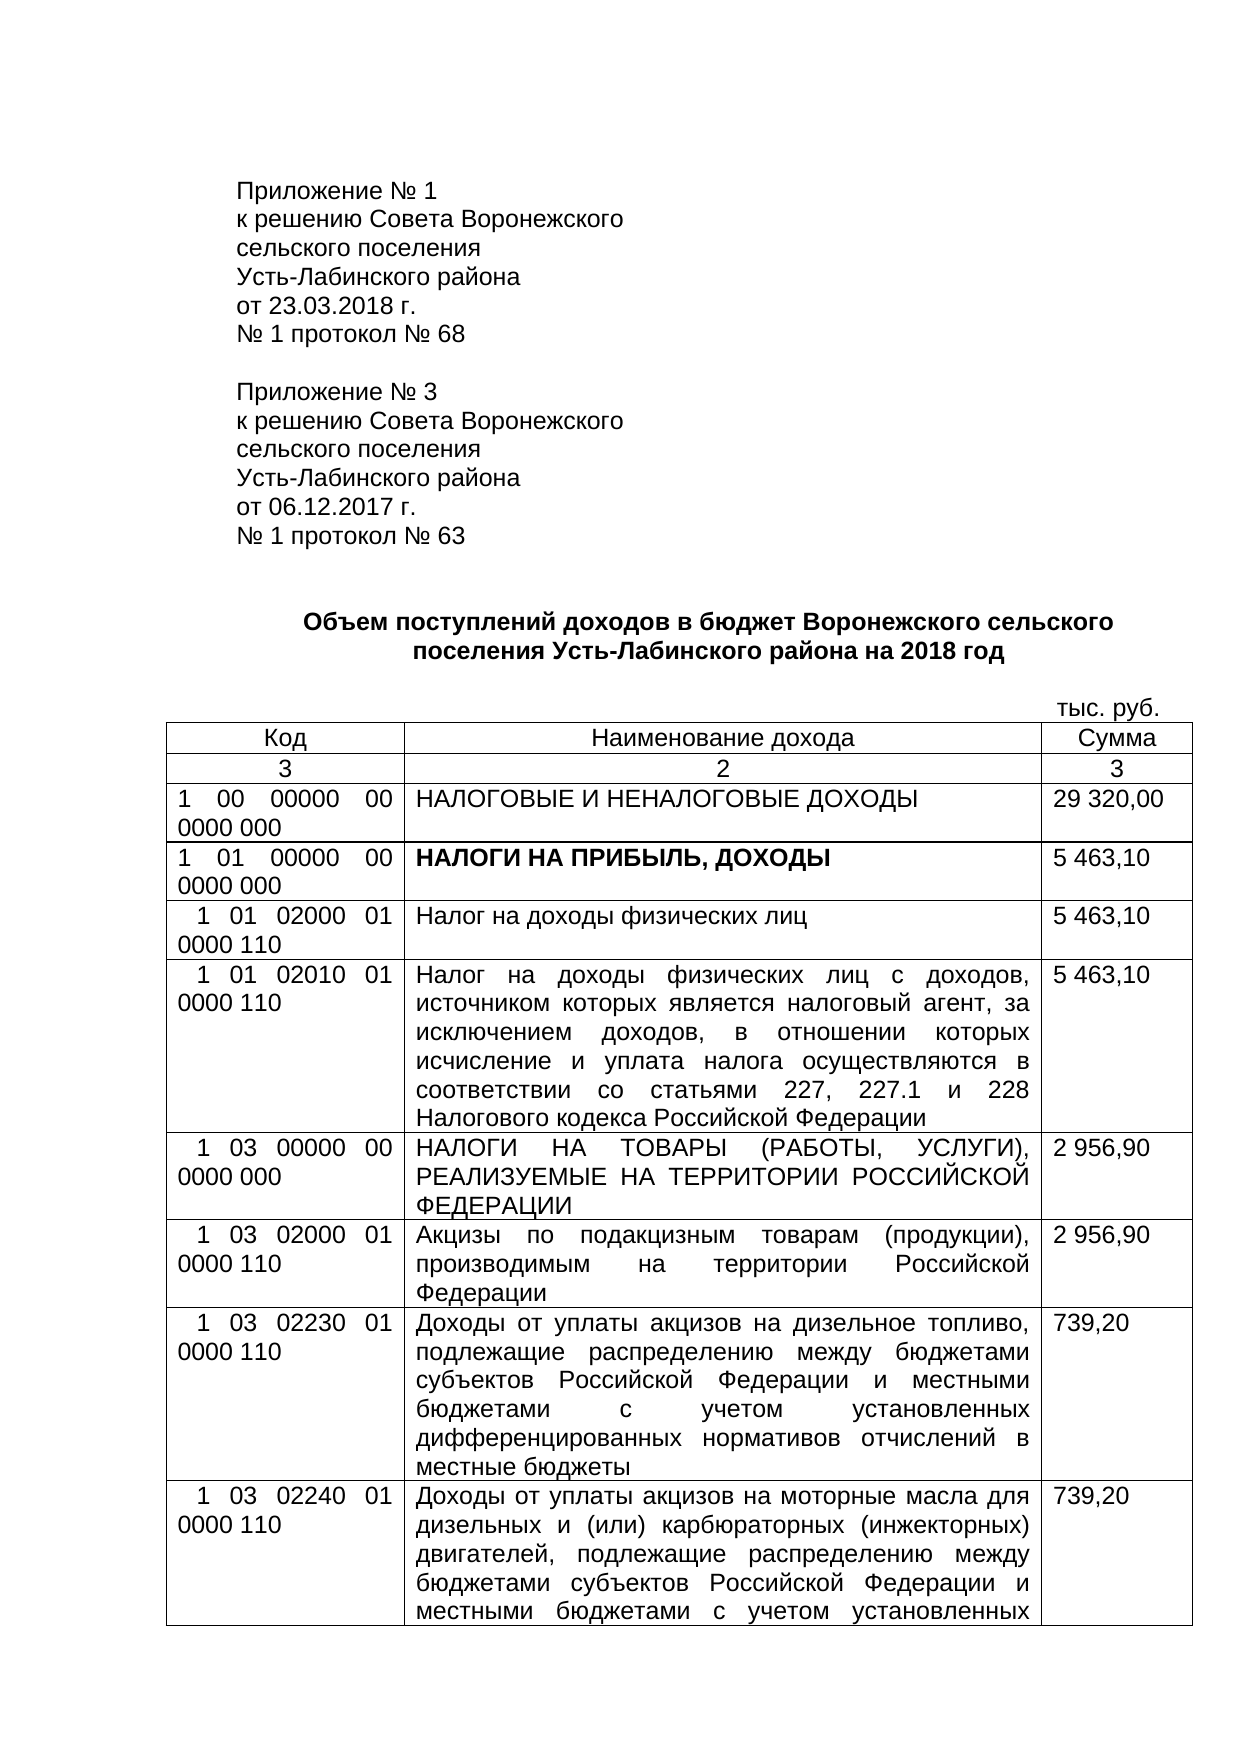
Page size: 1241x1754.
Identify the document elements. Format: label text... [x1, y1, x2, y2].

table_cell НАЛОГИ НА ПРИБЫЛЬ, ДОХОДЫ [405, 843, 1041, 900]
table_cell 1 03 00000 00 0000 000 [167, 1133, 404, 1219]
table_cell НАЛОГИ НА ТОВАРЫ (РАБОТЫ, УСЛУГИ), РЕАЛИЗУЕМЫЕ НА ТЕРРИТОРИИ РОССИЙСКОЙ ФЕДЕРАЦИИ [405, 1133, 1041, 1219]
table_cell 2 956,90 [1042, 1220, 1192, 1307]
text Усть-Лабинского района [236, 262, 1181, 291]
table_cell 1 00 00000 00 0000 000 [167, 784, 404, 841]
table_cell 5 463,10 [1042, 843, 1192, 900]
table_cell 1 01 02010 01 0000 110 [167, 960, 404, 1132]
table_header Код [167, 723, 404, 753]
text от 06.12.2017 г. [236, 492, 1181, 521]
text № 1 протокол № 68 [236, 319, 1181, 348]
text Приложение № 1 [236, 176, 1181, 204]
table_cell Акцизы по подакцизным товарам (продукции), производимым на территории Российской Федерации [405, 1220, 1041, 1307]
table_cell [405, 1481, 1041, 1625]
text от 23.03.2018 г. [236, 291, 1181, 319]
table_header Сумма [1042, 723, 1192, 753]
table_cell 1 01 02000 01 0000 110 [167, 901, 404, 958]
table_cell Налог на доходы физических лиц [405, 901, 1041, 958]
table_cell 1 03 02000 01 0000 110 [167, 1220, 404, 1307]
text сельского поселения [236, 434, 1181, 463]
table_cell 5 463,10 [1042, 901, 1192, 958]
table_cell 739,20 [1042, 1481, 1192, 1625]
table_cell 1 03 02230 01 0000 110 [167, 1308, 404, 1480]
table_cell 29 320,00 [1042, 784, 1192, 841]
table_cell НАЛОГОВЫЕ И НЕНАЛОГОВЫЕ ДОХОДЫ [405, 784, 1041, 841]
table_header Наименование дохода [405, 723, 1041, 753]
text к решению Совета Воронежского [236, 406, 1181, 434]
text № 1 протокол № 63 [236, 521, 1181, 549]
table_cell 2 [405, 754, 1041, 783]
text Усть-Лабинского района [236, 463, 1181, 492]
table_cell 2 956,90 [1042, 1133, 1192, 1219]
table_cell 3 [1042, 754, 1192, 783]
table_cell Доходы от уплаты акцизов на дизельное топливо, подлежащие распределению между бюджетами субъектов Российской Федерации и местными бюджетами с учетом установленных дифференцированных нормативов отчислений в местные бюджеты [405, 1308, 1041, 1480]
table_cell 1 01 00000 00 0000 000 [167, 843, 404, 900]
text Объем поступлений доходов в бюджет Воронежского сельского поселения Усть-Лабинского района на 2018 год [236, 607, 1181, 664]
text к решению Совета Воронежского [236, 204, 1181, 233]
table_cell Налог на доходы физических лиц с доходов, источником которых является налоговый агент, за исключением доходов, в отношении которых исчисление и уплата налога осуществляются в соответствии со статьями 227, 227.1 и 228 Налогового кодекса Российской Федерации [405, 960, 1041, 1132]
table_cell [167, 1481, 404, 1625]
table_cell 3 [167, 754, 404, 783]
text тыс. руб. [177, 693, 1181, 722]
text Приложение № 3 [236, 377, 1181, 406]
table_cell 739,20 [1042, 1308, 1192, 1480]
text сельского поселения [236, 233, 1181, 262]
table_cell 5 463,10 [1042, 960, 1192, 1132]
